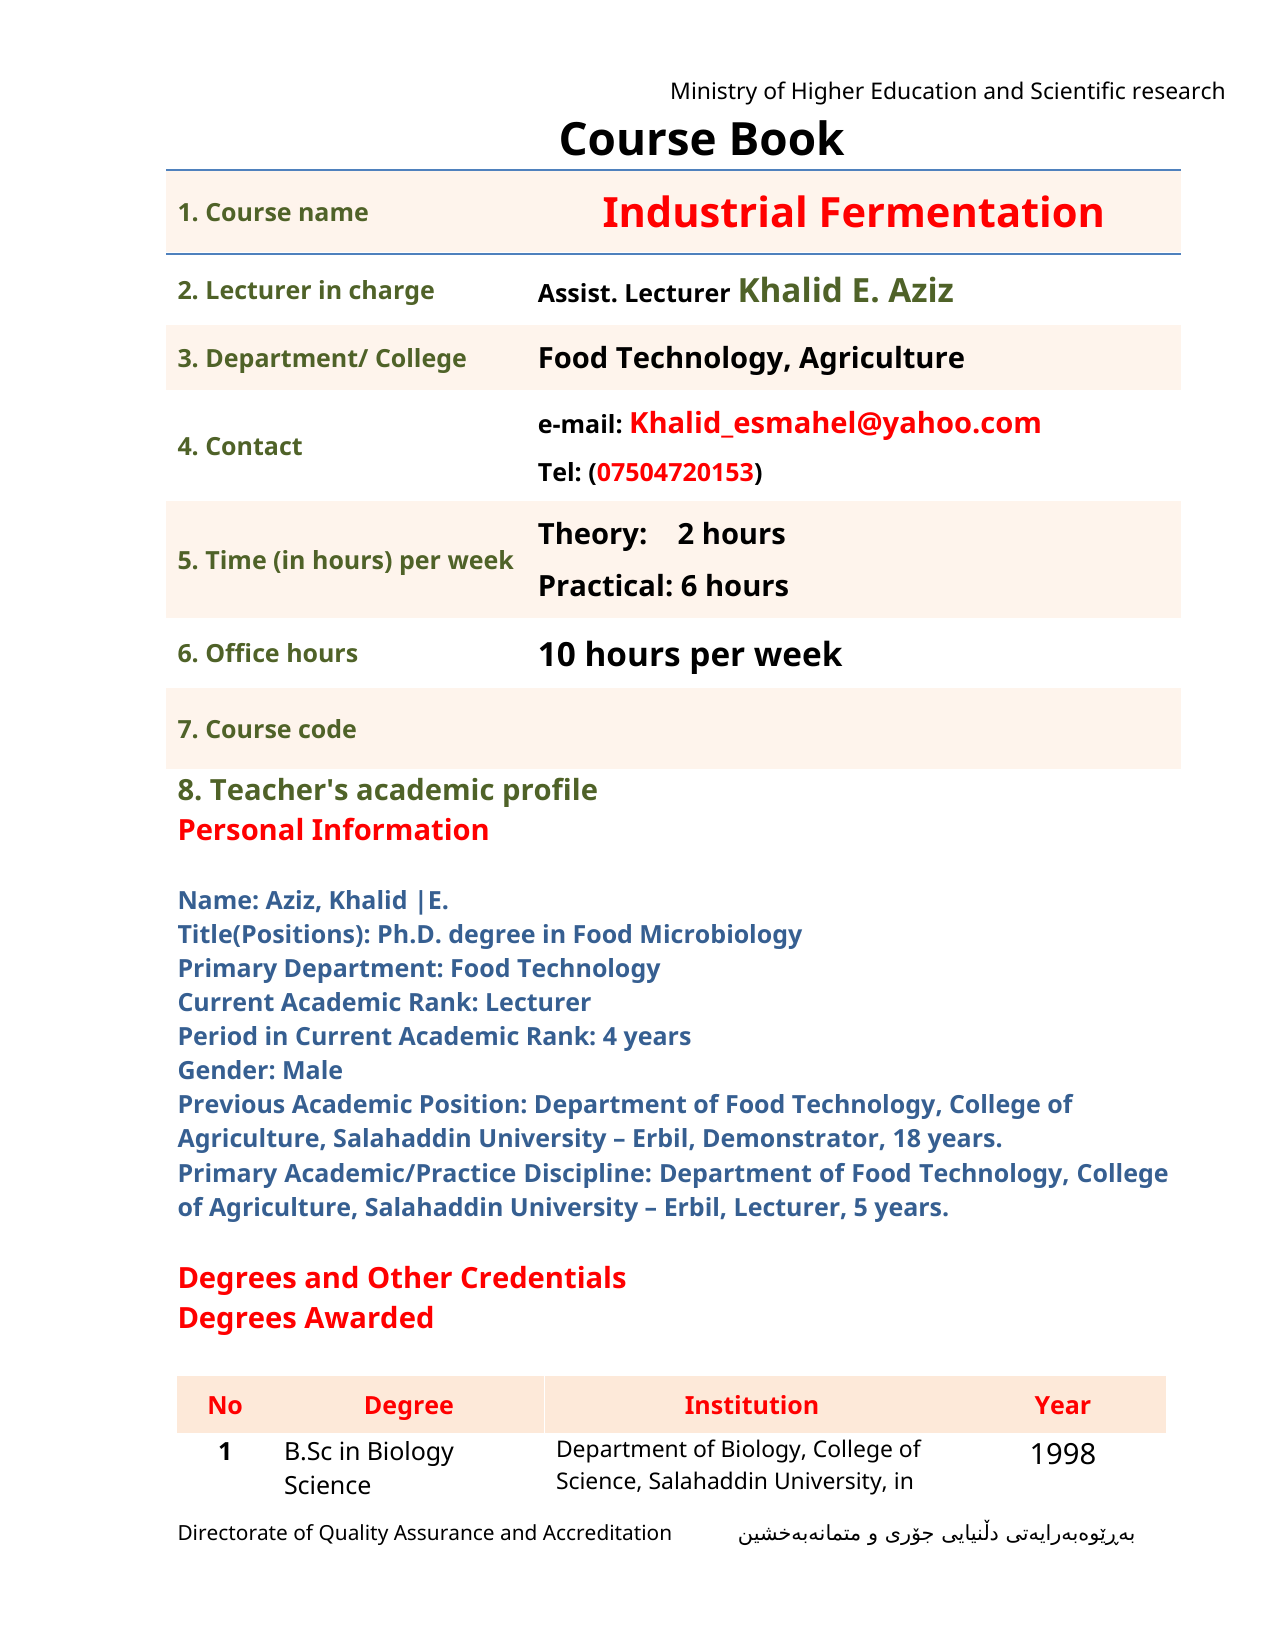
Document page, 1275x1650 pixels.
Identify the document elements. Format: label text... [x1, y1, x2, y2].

table_cell Theory: 2 hours Practical: 6 hours [526, 501, 1181, 618]
table_cell 2. Lecturer in charge [166, 255, 526, 325]
table_cell 4. Contact [166, 390, 526, 501]
text Course Book [177, 106, 1226, 169]
table_cell 3. Department/ College [166, 325, 526, 390]
table_cell 6. Office hours [166, 618, 526, 688]
table_cell e-mail: Khalid_esmahel@yahoo.com Tel: (07504720153) [526, 390, 1181, 501]
table_cell 7. Course code [166, 688, 526, 769]
table_cell [526, 688, 1181, 769]
table_cell Assist. Lecturer Khalid E. Aziz [526, 255, 1181, 325]
table_header 1. Course name [166, 171, 526, 252]
table_cell 10 hours per week [526, 618, 1181, 688]
table_cell 5. Time (in hours) per week [166, 501, 526, 618]
table_header Industrial Fermentation [526, 171, 1181, 252]
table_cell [166, 769, 1181, 1502]
table_cell Food Technology, Agriculture [526, 325, 1181, 390]
